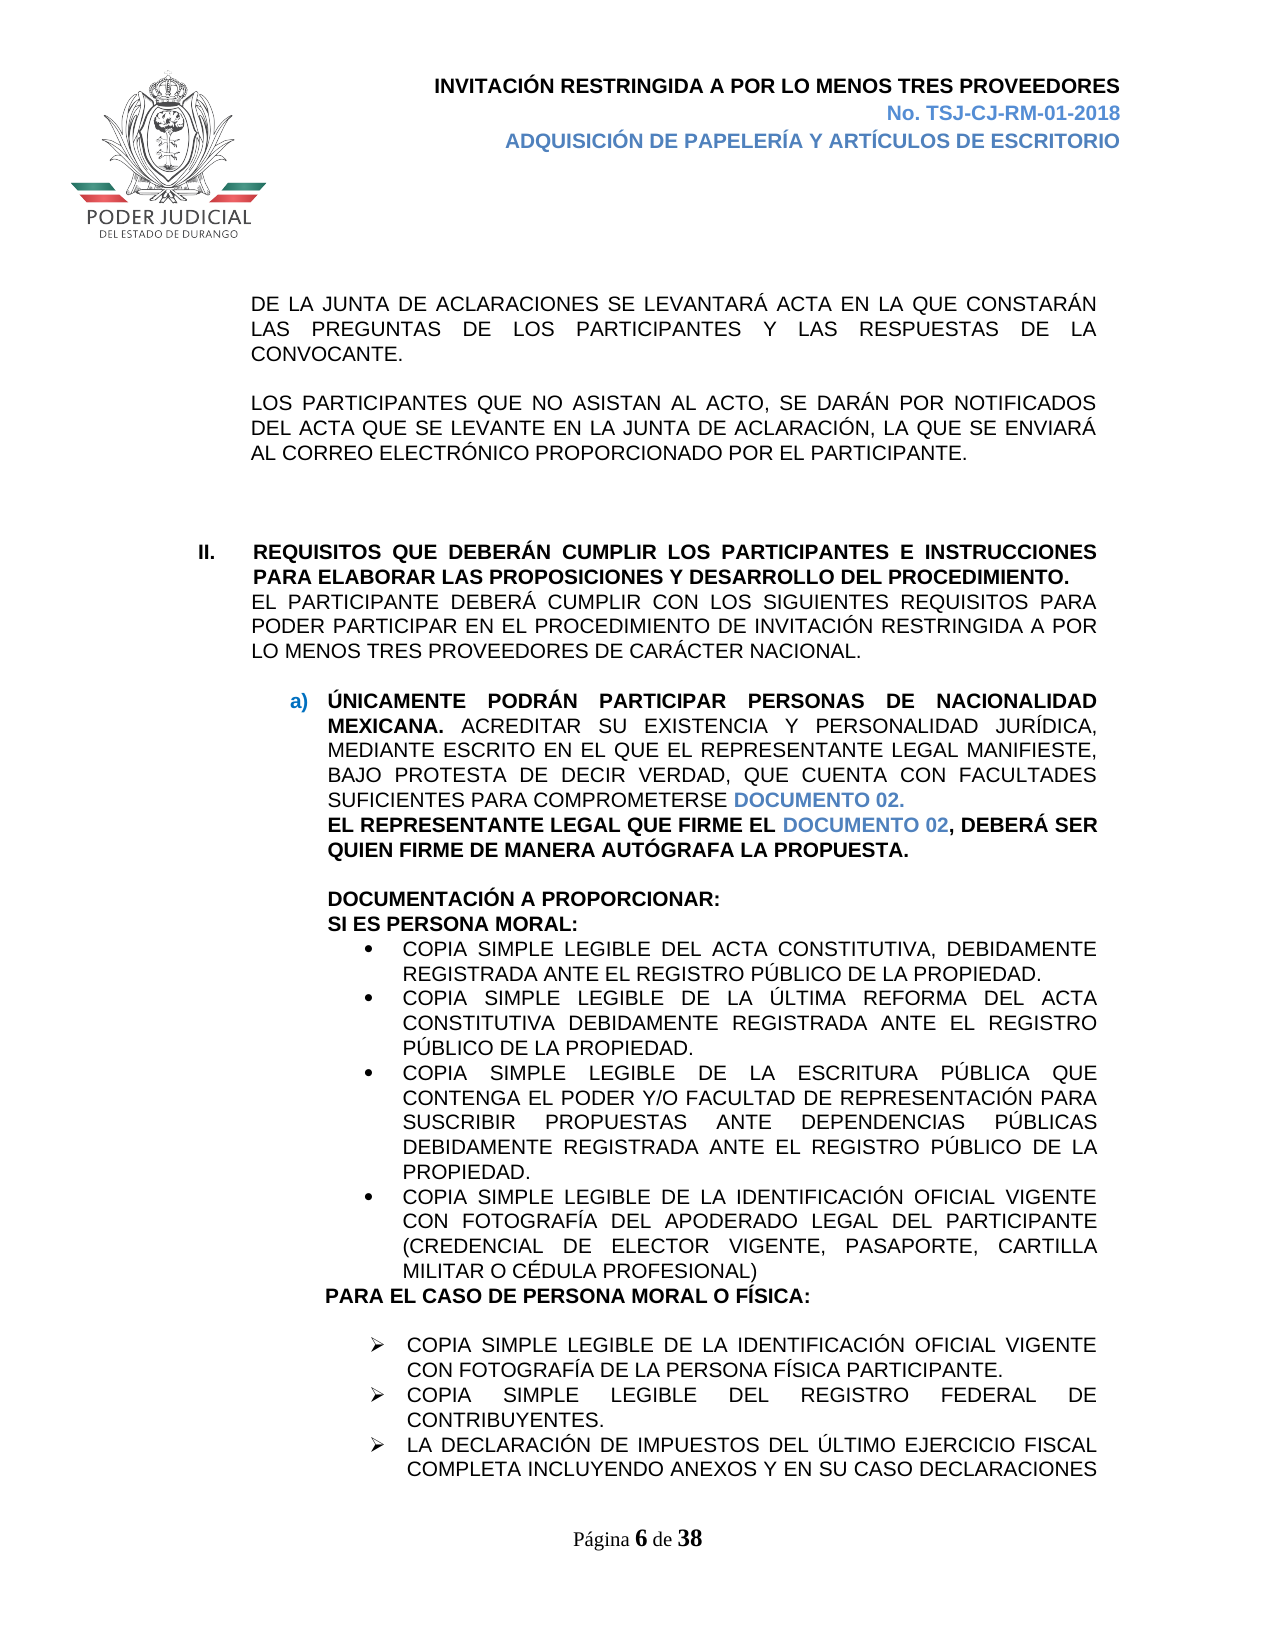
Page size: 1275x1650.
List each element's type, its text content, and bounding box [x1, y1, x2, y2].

picture [70, 70, 267, 238]
list EL REPRESENTANTE LEGAL QUE FIRME EL DOCUMENTO 02, DEBERÁ SER QUIEN FIRME DE MANERA AUTÓGRAFA LA PROPUESTA. [327, 812, 1098, 862]
list COPIA SIMPLE LEGIBLE DE LA IDENTIFICACIÓN OFICIAL VIGENTE CON FOTOGRAFÍA DE LA PERSONA FÍSICA PARTICIPANTE. [369, 1333, 1098, 1383]
text DE LA JUNTA DE ACLARACIONES SE LEVANTARÁ ACTA EN LA QUE CONSTARÁN LAS PREGUNTAS DE LOS PARTICIPANTES Y LAS RESPUESTAS DE LA CONVOCANTE. [251, 292, 1098, 366]
list COPIA SIMPLE LEGIBLE DEL REGISTRO FEDERAL DE CONTRIBUYENTES. [369, 1383, 1098, 1432]
list ÚNICAMENTE PODRÁN PARTICIPAR PERSONAS DE NACIONALIDAD MEXICANA. ACREDITAR SU EXISTENCIA Y PERSONALIDAD JURÍDICA, MEDIANTE ESCRITO EN EL QUE EL REPRESENTANTE LEGAL MANIFIESTE, BAJO PROTESTA DE DECIR VERDAD, QUE CUENTA CON FACULTADES SUFICIENTES PARA COMPROMETERSE DOCUMENTO 02. [290, 688, 1098, 812]
list SI ES PERSONA MORAL: [327, 912, 1098, 936]
list COPIA SIMPLE LEGIBLE DE LA IDENTIFICACIÓN OFICIAL VIGENTE CON FOTOGRAFÍA DEL APODERADO LEGAL DEL PARTICIPANTE (CREDENCIAL DE ELECTOR VIGENTE, PASAPORTE, CARTILLA MILITAR O CÉDULA PROFESIONAL) [365, 1184, 1098, 1283]
text LOS PARTICIPANTES QUE NO ASISTAN AL ACTO, SE DARÁN POR NOTIFICADOS DEL ACTA QUE SE LEVANTE EN LA JUNTA DE ACLARACIÓN, LA QUE SE ENVIARÁ AL CORREO ELECTRÓNICO PROPORCIONADO POR EL PARTICIPANTE. [251, 391, 1098, 465]
list DOCUMENTACIÓN A PROPORCIONAR: [327, 887, 1098, 912]
list COPIA SIMPLE LEGIBLE DE LA ÚLTIMA REFORMA DEL ACTA CONSTITUTIVA DEBIDAMENTE REGISTRADA ANTE EL REGISTRO PÚBLICO DE LA PROPIEDAD. [365, 986, 1098, 1060]
text PARA EL CASO DE PERSONA MORAL O FÍSICA: [325, 1283, 1098, 1308]
text EL PARTICIPANTE DEBERÁ CUMPLIR CON LOS SIGUIENTES REQUISITOS PARA PODER PARTICIPAR EN EL PROCEDIMIENTO DE INVITACIÓN RESTRINGIDA A POR LO MENOS TRES PROVEEDORES DE CARÁCTER NACIONAL. [251, 589, 1098, 664]
list REQUISITOS QUE DEBERÁN CUMPLIR LOS PARTICIPANTES E INSTRUCCIONES PARA ELABORAR LAS PROPOSICIONES Y DESARROLLO DEL PROCEDIMIENTO. [215, 540, 1098, 589]
list COPIA SIMPLE LEGIBLE DE LA ESCRITURA PÚBLICA QUE CONTENGA EL PODER Y/O FACULTAD DE REPRESENTACIÓN PARA SUSCRIBIR PROPUESTAS ANTE DEPENDENCIAS PÚBLICAS DEBIDAMENTE REGISTRADA ANTE EL REGISTRO PÚBLICO DE LA PROPIEDAD. [365, 1060, 1098, 1184]
list COPIA SIMPLE LEGIBLE DEL ACTA CONSTITUTIVA, DEBIDAMENTE REGISTRADA ANTE EL REGISTRO PÚBLICO DE LA PROPIEDAD. [365, 936, 1098, 986]
